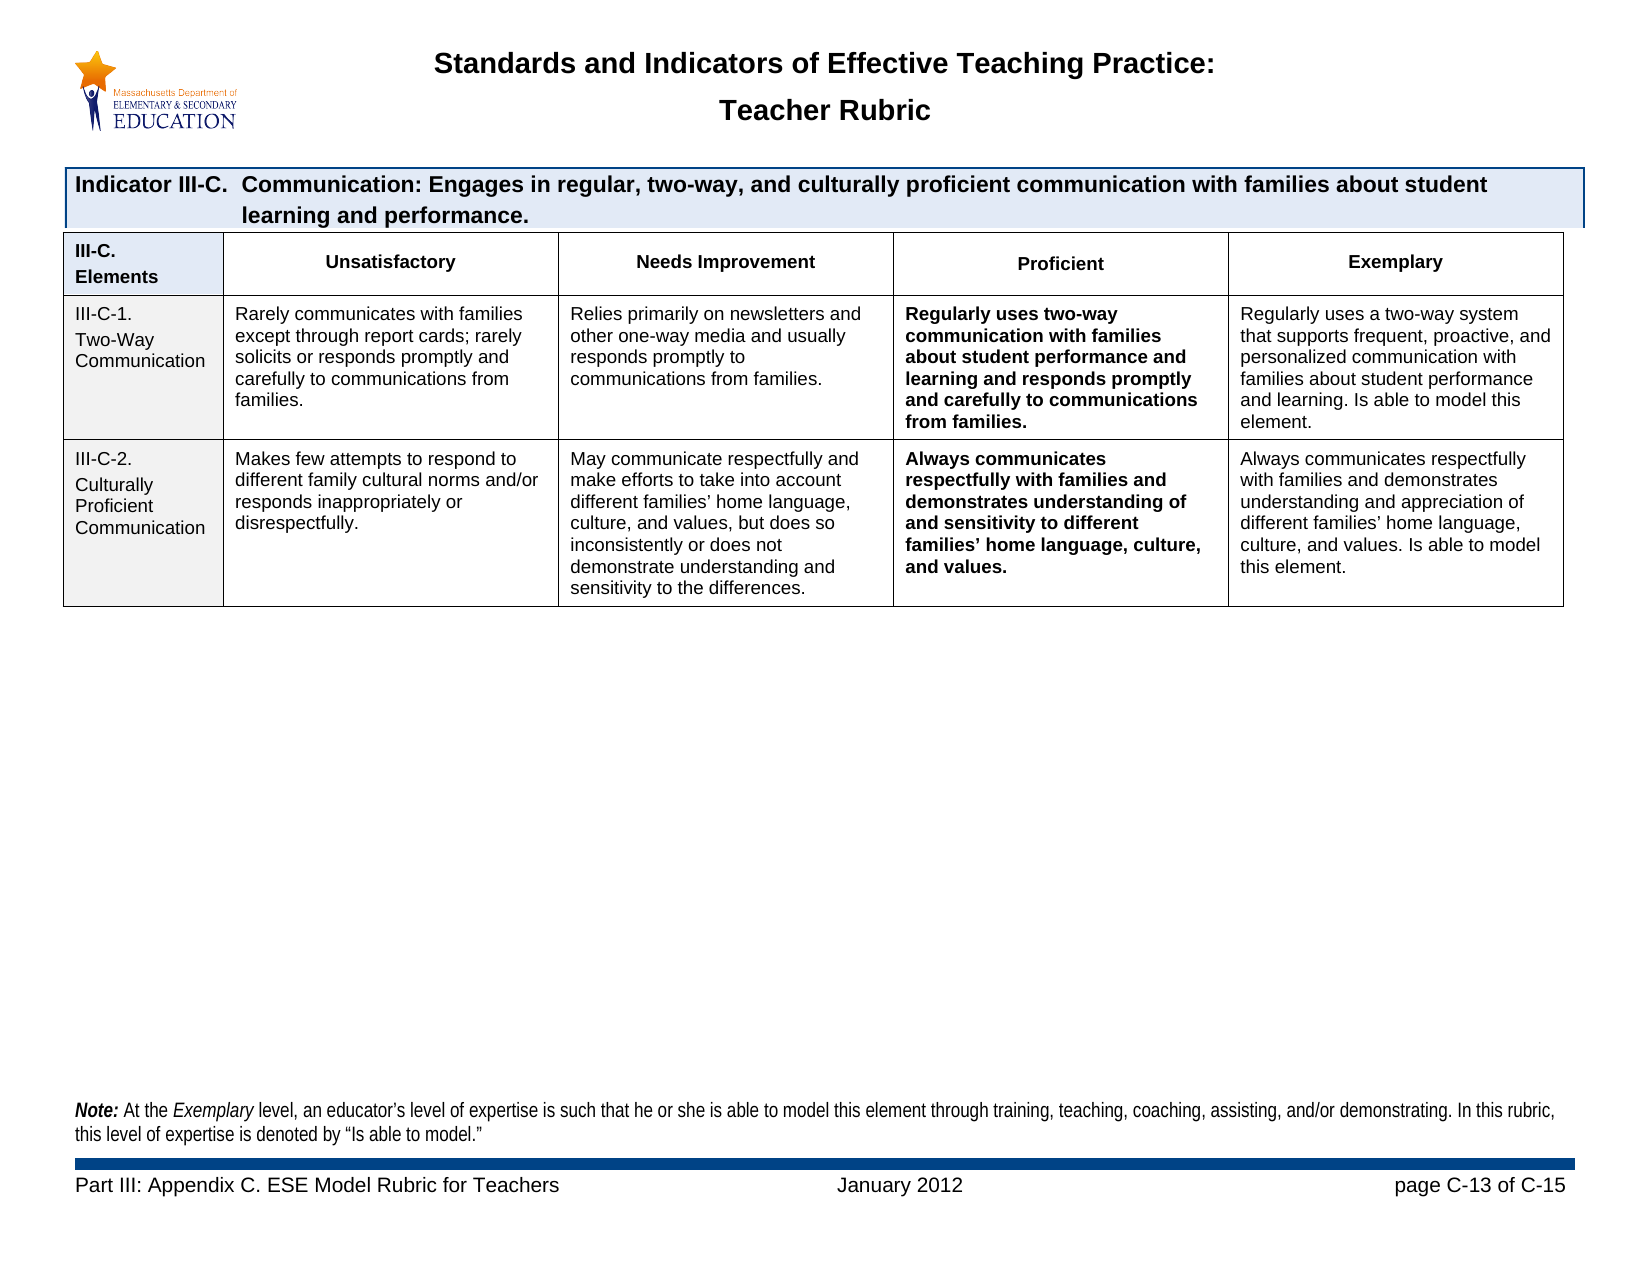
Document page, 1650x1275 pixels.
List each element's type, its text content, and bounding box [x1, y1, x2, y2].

table_header Proficient [894, 233, 1228, 294]
table_header Needs Improvement [559, 233, 893, 294]
table_cell Rarely communicates with families except through report cards; rarely solicits or responds promptly and carefully to communications from families. [224, 296, 558, 439]
table_cell Regularly uses a two-way system that supports frequent, proactive, and personalized communication with families about student performance and learning. Is able to model this element. [1229, 296, 1563, 439]
table_header Exemplary [1229, 233, 1563, 294]
table_cell III-C-2. Culturally Proficient Communication [64, 440, 223, 606]
table_cell Always communicates respectfully with families and demonstrates understanding and appreciation of different families’ home language, culture, and values. Is able to model this element. [1229, 440, 1563, 606]
table_cell III-C-1. Two-Way Communication [64, 296, 223, 439]
table_cell Regularly uses two-way communication with families about student performance and learning and responds promptly and carefully to communications from families. [894, 296, 1228, 439]
text Indicator III-C. Communication: Engages in regular, two-way, and culturally proficient communication with families about student learning and performance. [67, 169, 1583, 228]
picture [75, 51, 237, 131]
table_cell Relies primarily on newsletters and other one-way media and usually responds promptly to communications from families. [559, 296, 893, 439]
table_header Unsatisfactory [224, 233, 558, 294]
table_cell Always communicates respectfully with families and demonstrates understanding of and sensitivity to different families’ home language, culture, and values. [894, 440, 1228, 606]
table_cell Makes few attempts to respond to different family cultural norms and/or responds inappropriately or disrespectfully. [224, 440, 558, 606]
table_header III-C. Elements [64, 233, 223, 294]
table_cell May communicate respectfully and make efforts to take into account different families’ home language, culture, and values, but does so inconsistently or does not demonstrate understanding and sensitivity to the differences. [559, 440, 893, 606]
